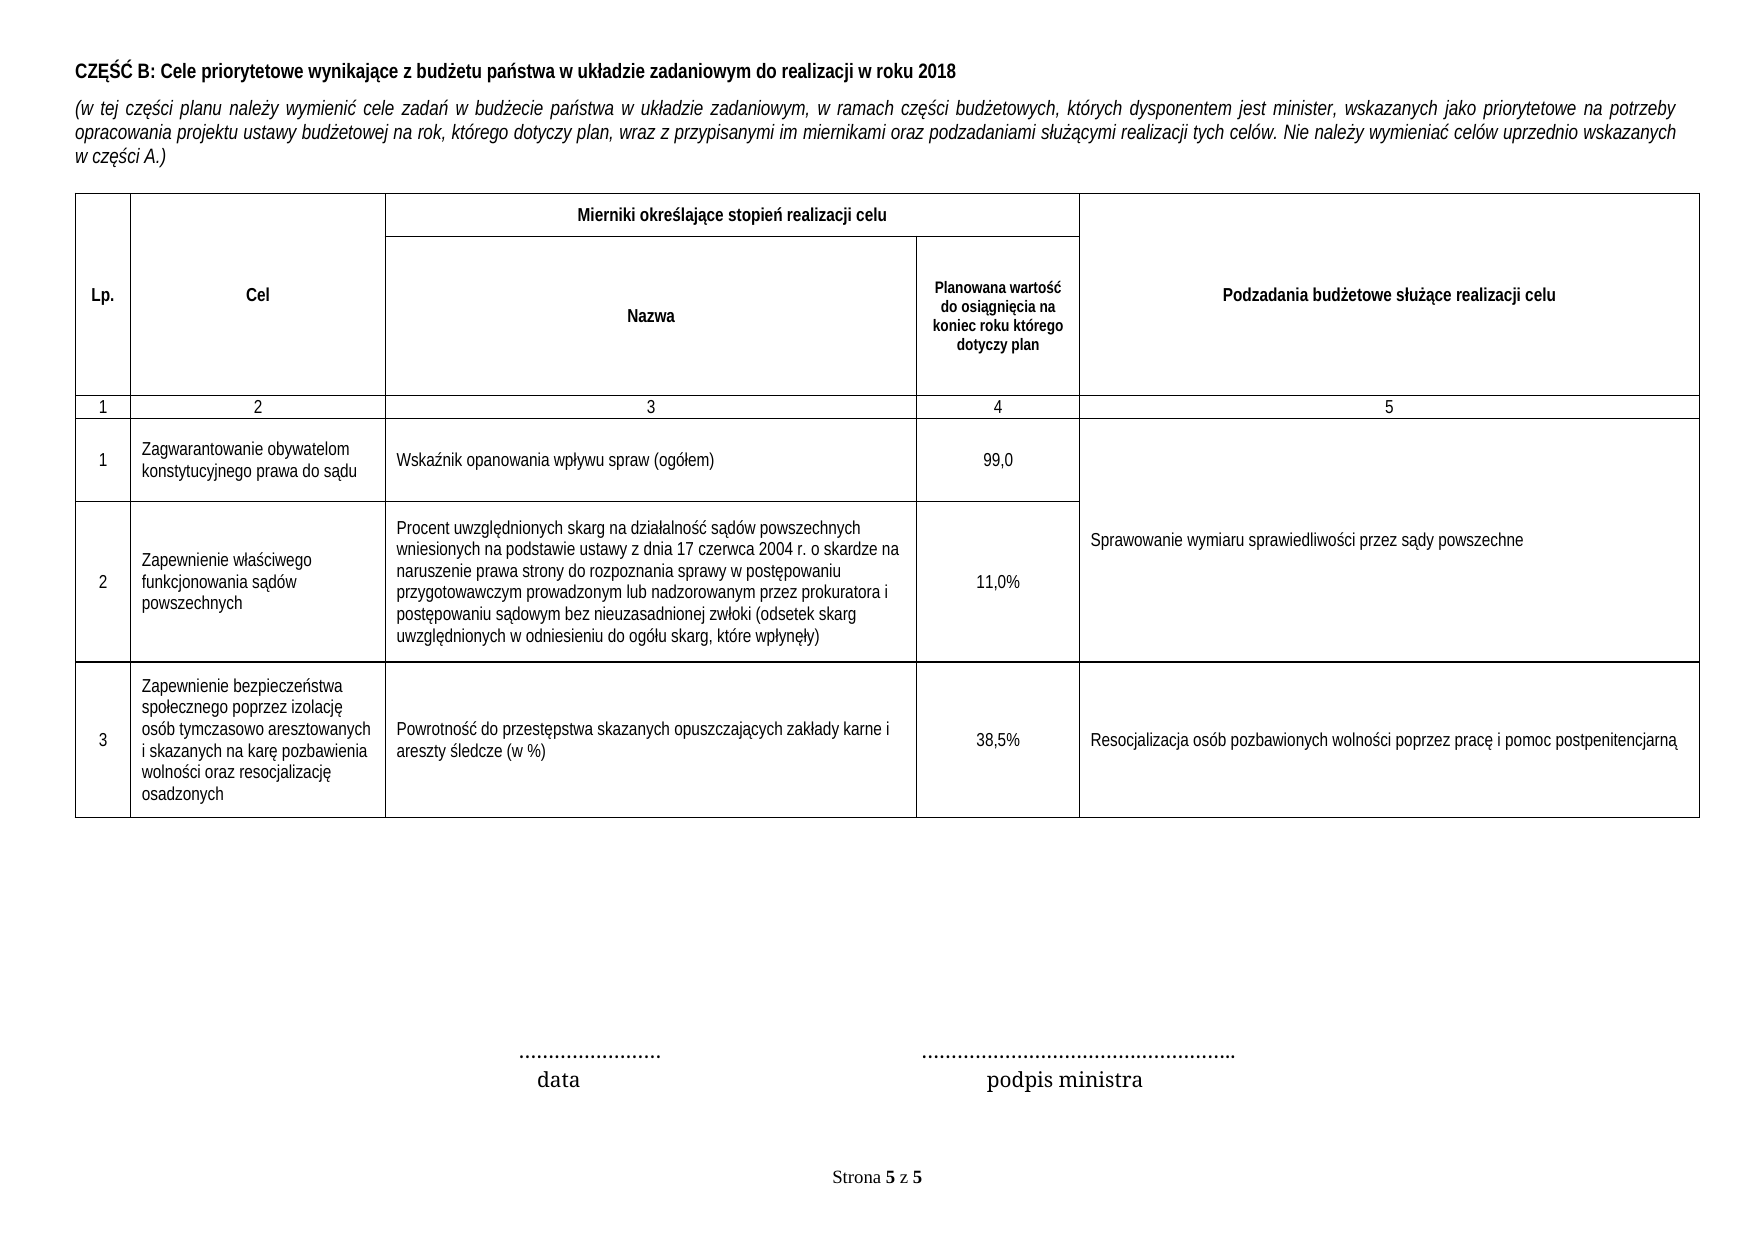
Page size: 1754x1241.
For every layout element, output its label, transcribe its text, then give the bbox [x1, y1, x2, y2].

table_cell 5 [1080, 396, 1699, 418]
table_cell Zapewnienie bezpieczeństwa społecznego poprzez izolację osób tymczasowo aresztowanych i skazanych na karę pozbawienia wolności oraz resocjalizację osadzonych [131, 663, 385, 817]
table_cell 99,0 [917, 419, 1079, 501]
table_header Lp. [76, 194, 130, 395]
table_cell Procent uwzględnionych skarg na działalność sądów powszechnych wniesionych na podstawie ustawy z dnia 17 czerwca 2004 r. o skardze na naruszenie prawa strony do rozpoznania sprawy w postępowaniu przygotowawczym prowadzonym lub nadzorowanym przez prokuratora i postępowaniu sądowym bez nieuzasadnionej zwłoki (odsetek skarg uwzględnionych w odniesieniu do ogółu skarg, które wpłynęły) [386, 502, 916, 661]
text …………………… …………………………………………….. [75, 1036, 1679, 1065]
text data podpis ministra [385, 1065, 1679, 1093]
table_header Podzadania budżetowe służące realizacji celu [1080, 194, 1699, 395]
table_cell Planowana wartość do osiągnięcia na koniec roku którego dotyczy plan [917, 237, 1079, 395]
table_cell Zapewnienie właściwego funkcjonowania sądów powszechnych [131, 502, 385, 661]
table_cell 3 [76, 663, 130, 817]
table_cell 1 [76, 419, 130, 501]
table_header Mierniki określające stopień realizacji celu [386, 194, 1079, 236]
table_cell Resocjalizacja osób pozbawionych wolności poprzez pracę i pomoc postpenitencjarną [1080, 663, 1699, 817]
table_cell Sprawowanie wymiaru sprawiedliwości przez sądy powszechne [1080, 419, 1699, 661]
table_cell 2 [131, 396, 385, 418]
table_cell Nazwa [386, 237, 916, 395]
table_cell Wskaźnik opanowania wpływu spraw (ogółem) [386, 419, 916, 501]
table_cell 11,0% [917, 502, 1079, 661]
text CZĘŚĆ B: Cele priorytetowe wynikające z budżetu państwa w układzie zadaniowym do realizacji w roku 2018 [75, 59, 1679, 83]
table_cell Powrotność do przestępstwa skazanych opuszczających zakłady karne i areszty śledcze (w %) [386, 663, 916, 817]
table_cell 3 [386, 396, 916, 418]
table_cell 4 [917, 396, 1079, 418]
text (w tej części planu należy wymienić cele zadań w budżecie państwa w układzie zadaniowym, w ramach części budżetowych, których dysponentem jest minister, wskazanych jako priorytetowe na potrzeby opracowania projektu ustawy budżetowej na rok, którego dotyczy plan, wraz z przypisanymi im miernikami oraz podzadaniami służącymi realizacji tych celów. Nie należy wymieniać celów uprzednio wskazanych w części A.) [75, 96, 1679, 167]
table_cell 2 [76, 502, 130, 661]
table_cell 1 [76, 396, 130, 418]
table_cell 38,5% [917, 663, 1079, 817]
table_cell Zagwarantowanie obywatelom konstytucyjnego prawa do sądu [131, 419, 385, 501]
table_header Cel [131, 194, 385, 395]
